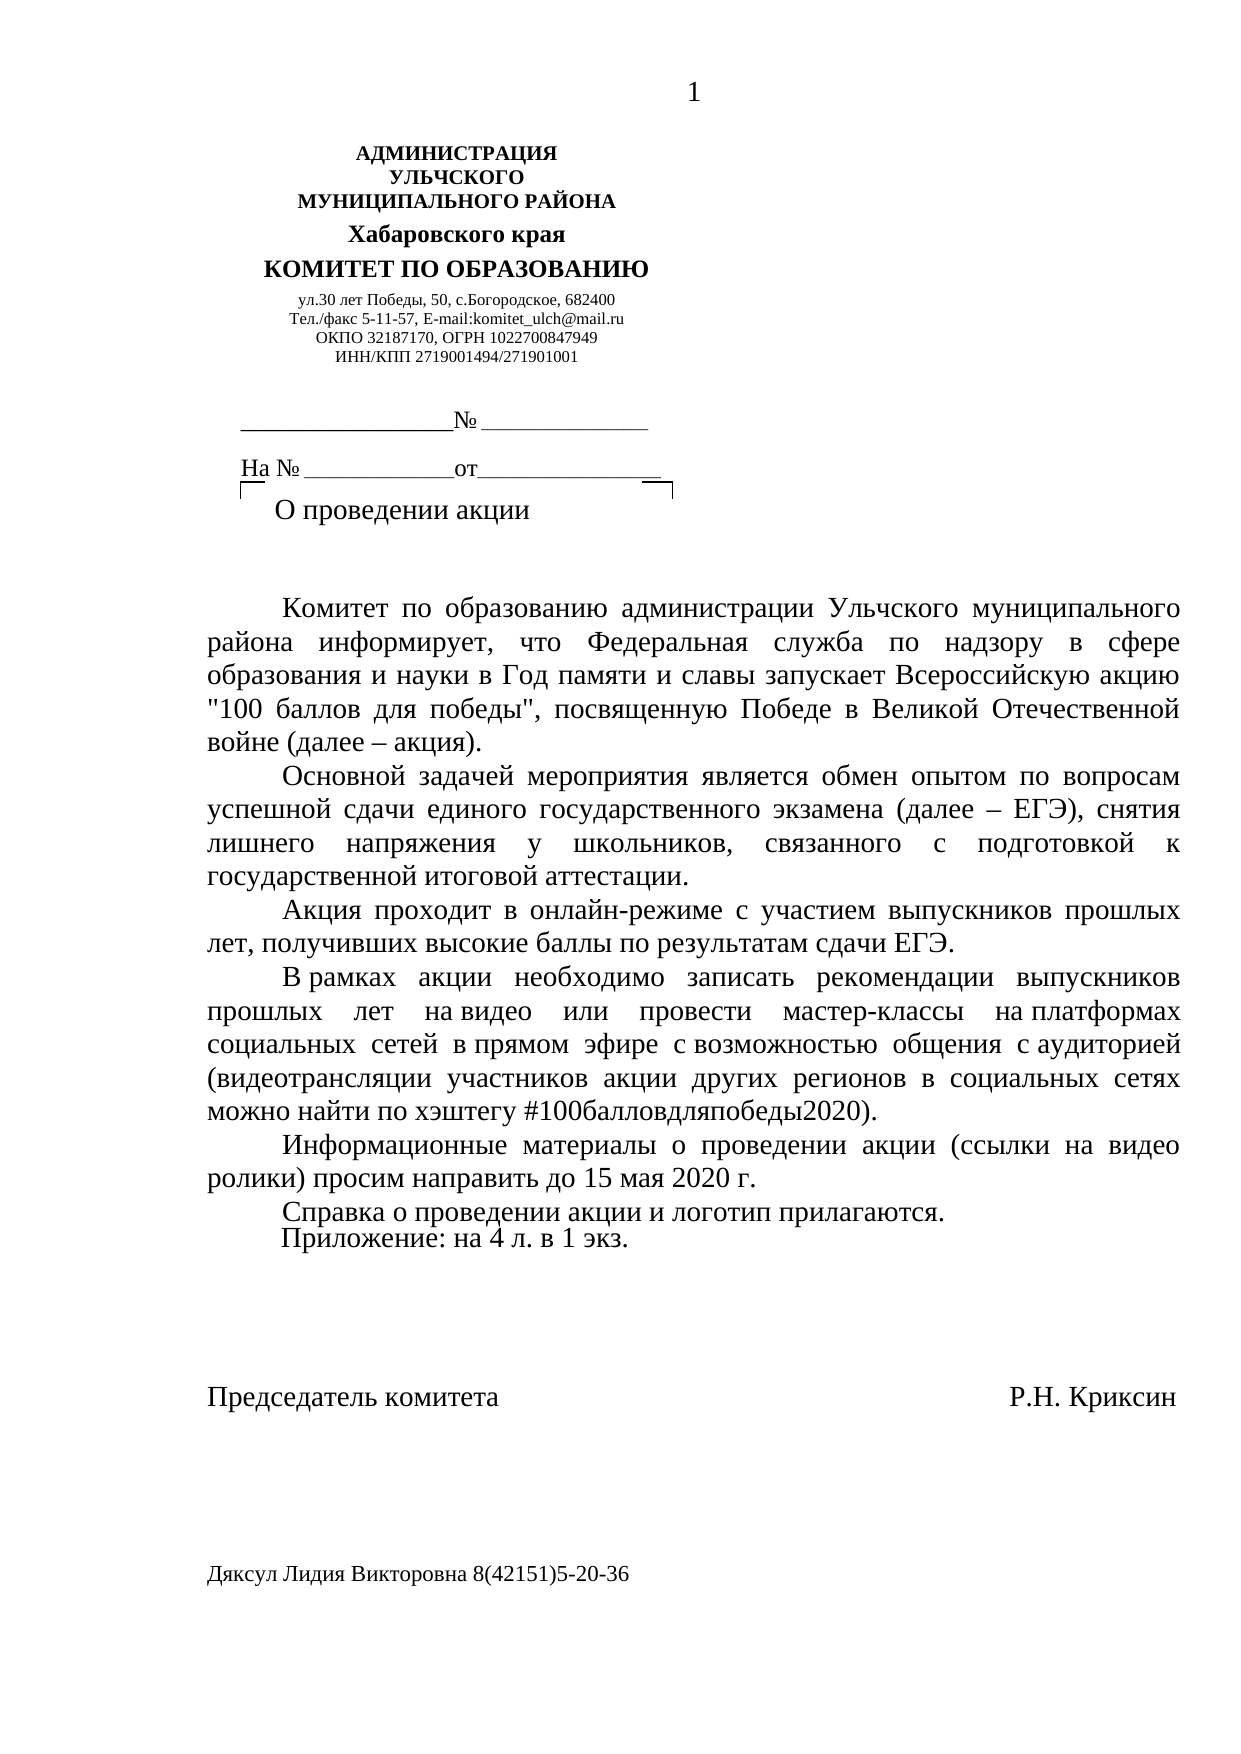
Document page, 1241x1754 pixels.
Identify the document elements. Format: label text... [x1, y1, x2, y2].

text Приложение: на 4 л. в 1 экз. [207, 1227, 1181, 1252]
text Акция проходит в онлайн-режиме с участием выпускников прошлых лет, получивших высокие баллы по результатам сдачи ЕГЭ. [207, 892, 1181, 959]
text В рамках акции необходимо записать рекомендации выпускников прошлых лет на видео или провести мастер-классы на платформах социальных сетей в прямом эфире с возможностью общения с аудиторией (видеотрансляции участников акции других регионов в социальных сетях можно найти по хэштегу #100балловдляпобеды2020). [207, 959, 1181, 1127]
text Комитет по образованию администрации Ульчского муниципального района информирует, что Федеральная служба по надзору в сфере образования и науки в Год памяти и славы запускает Всероссийскую акцию "100 баллов для победы", посвященную Победе в Великой Отечественной войне (далее – акция). [207, 590, 1181, 758]
text Информационные материалы о проведении акции (ссылки на видео ролики) просим направить до 15 мая 2020 г. [207, 1127, 1181, 1194]
text Председатель комитета Р.Н. Криксин [207, 1386, 1181, 1411]
text Справка о проведении акции и логотип прилагаются. [207, 1194, 1181, 1227]
text Дяксул Лидия Викторовна 8(42151)5-20-36 [207, 1561, 1181, 1586]
text Основной задачей мероприятия является обмен опытом по вопросам успешной сдачи единого государственного экзамена (далее – ЕГЭ), снятия лишнего напряжения у школьников, связанного с подготовкой к государственной итоговой аттестации. [207, 758, 1181, 892]
table_header [207, 141, 698, 557]
